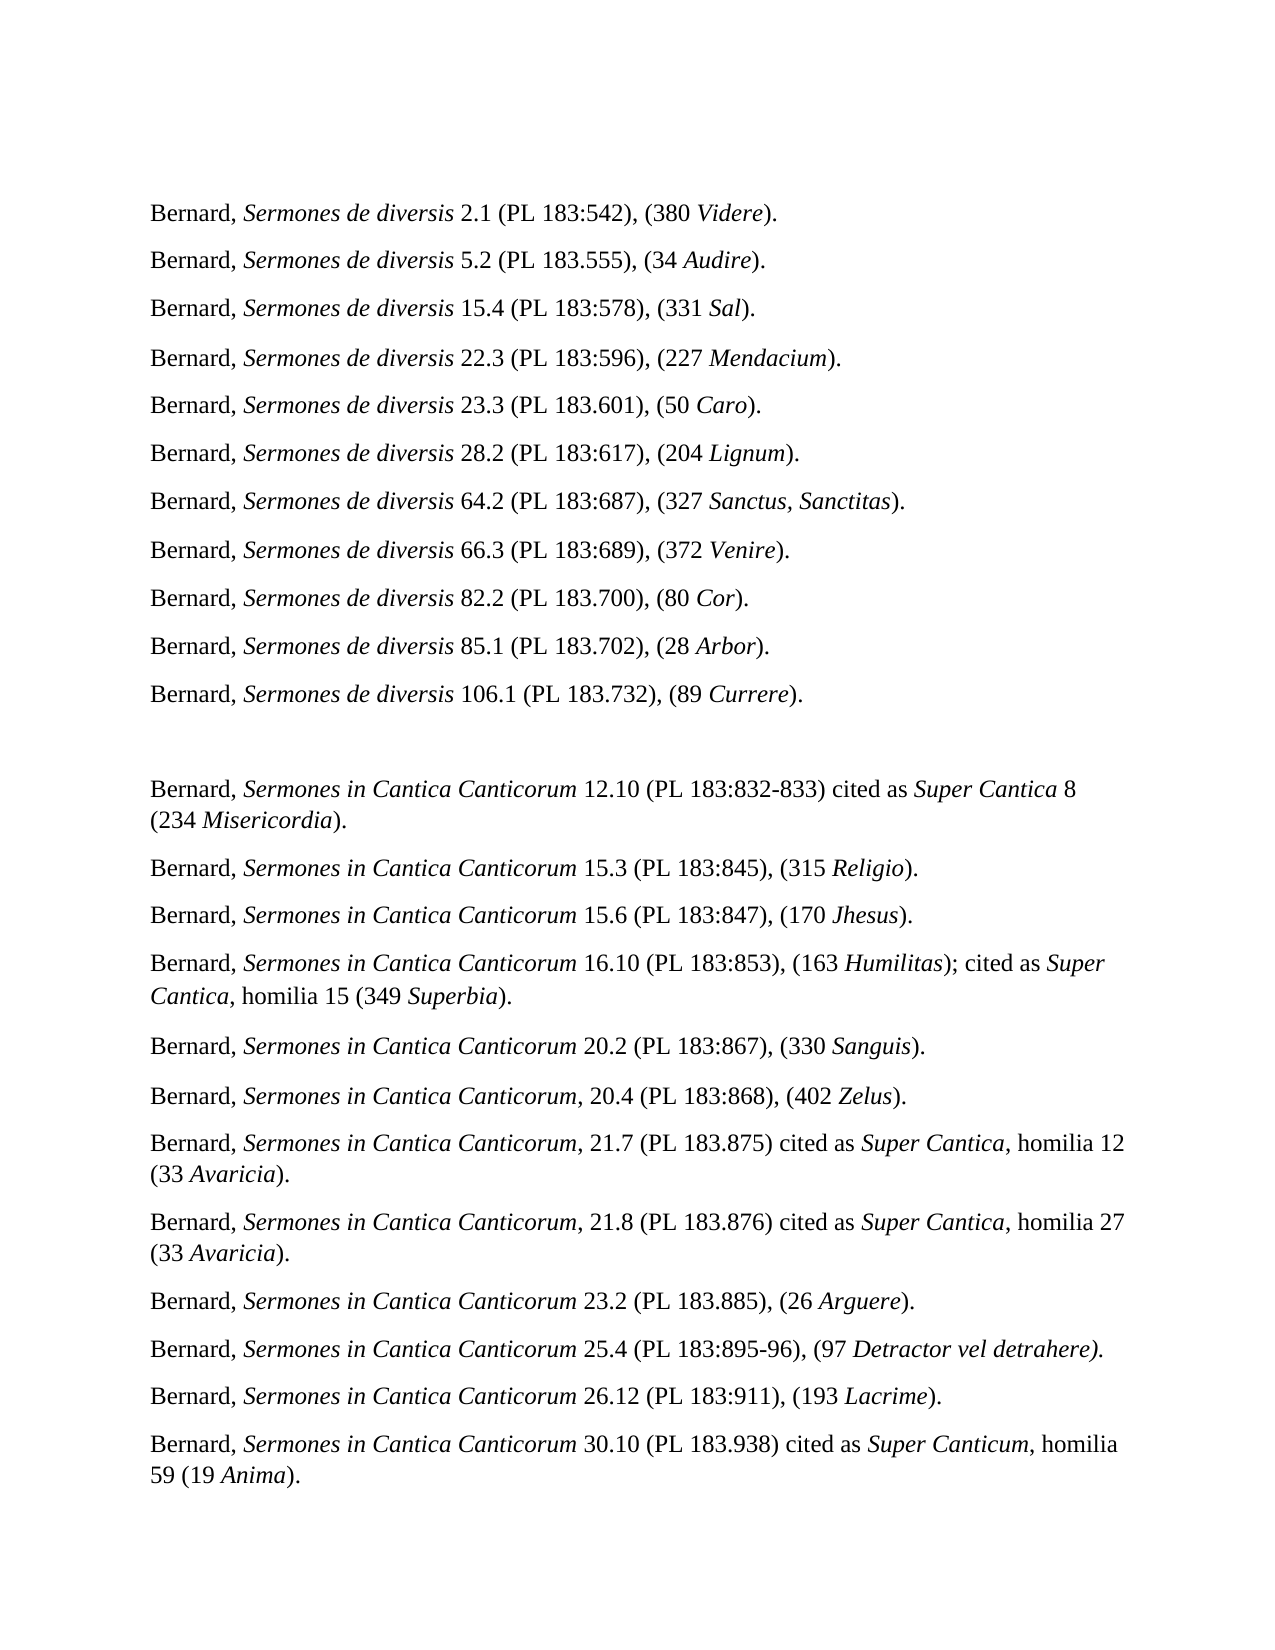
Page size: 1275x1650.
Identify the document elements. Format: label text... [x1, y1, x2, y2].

text Bernard, Sermones in Cantica Canticorum 12.10 (PL 183:832-833) cited as Super Cantica 8 (234 Misericordia). [150, 774, 1125, 834]
text Bernard, Sermones de diversis 64.2 (PL 183:687), (327 Sanctus, Sanctitas). [150, 486, 1125, 515]
text Bernard, Sermones de diversis 106.1 (PL 183.732), (89 Currere). [150, 679, 1125, 707]
text Bernard, Sermones in Cantica Canticorum 23.2 (PL 183.885), (26 Arguere). [150, 1286, 1125, 1315]
text Bernard, Sermones in Cantica Canticorum 16.10 (PL 183:853), (163 Humilitas); cited as Super Cantica, homilia 15 (349 Superbia). [150, 948, 1125, 1010]
text Bernard, Sermones in Cantica Canticorum 15.6 (PL 183:847), (170 Jhesus). [150, 901, 1125, 929]
text Bernard, Sermones de diversis 82.2 (PL 183.700), (80 Cor). [150, 583, 1125, 612]
text Bernard, Sermones de diversis 22.3 (PL 183:596), (227 Mendacium). [150, 343, 1125, 372]
text Bernard, Sermones de diversis 15.4 (PL 183:578), (331 Sal). [150, 293, 1125, 322]
text Bernard, Sermones de diversis 28.2 (PL 183:617), (204 Lignum). [150, 438, 1125, 467]
text Bernard, Sermones de diversis 66.3 (PL 183:689), (372 Venire). [150, 536, 1125, 564]
text Bernard, Sermones in Cantica Canticorum, 20.4 (PL 183:868), (402 Zelus). [150, 1081, 1125, 1109]
text Bernard, Sermones in Cantica Canticorum 15.3 (PL 183:845), (315 Religio). [150, 853, 1125, 882]
text Bernard, Sermones de diversis 23.3 (PL 183.601), (50 Caro). [150, 391, 1125, 419]
text Bernard, Sermones in Cantica Canticorum 30.10 (PL 183.938) cited as Super Canticum, homilia 59 (19 Anima). [150, 1429, 1125, 1489]
text Bernard, Sermones in Cantica Canticorum, 21.8 (PL 183.876) cited as Super Cantica, homilia 27 (33 Avaricia). [150, 1207, 1125, 1267]
text Bernard, Sermones de diversis 85.1 (PL 183.702), (28 Arbor). [150, 631, 1125, 660]
text Bernard, Sermones in Cantica Canticorum 20.2 (PL 183:867), (330 Sanguis). [150, 1031, 1125, 1060]
text Bernard, Sermones in Cantica Canticorum, 21.7 (PL 183.875) cited as Super Cantica, homilia 12 (33 Avaricia). [150, 1128, 1125, 1188]
text Bernard, Sermones in Cantica Canticorum 25.4 (PL 183:895-96), (97 Detractor vel detrahere). [150, 1334, 1125, 1362]
text Bernard, Sermones in Cantica Canticorum 26.12 (PL 183:911), (193 Lacrime). [150, 1381, 1125, 1410]
text Bernard, Sermones de diversis 2.1 (PL 183:542), (380 Videre). [150, 198, 1125, 226]
text Bernard, Sermones de diversis 5.2 (PL 183.555), (34 Audire). [150, 245, 1125, 274]
